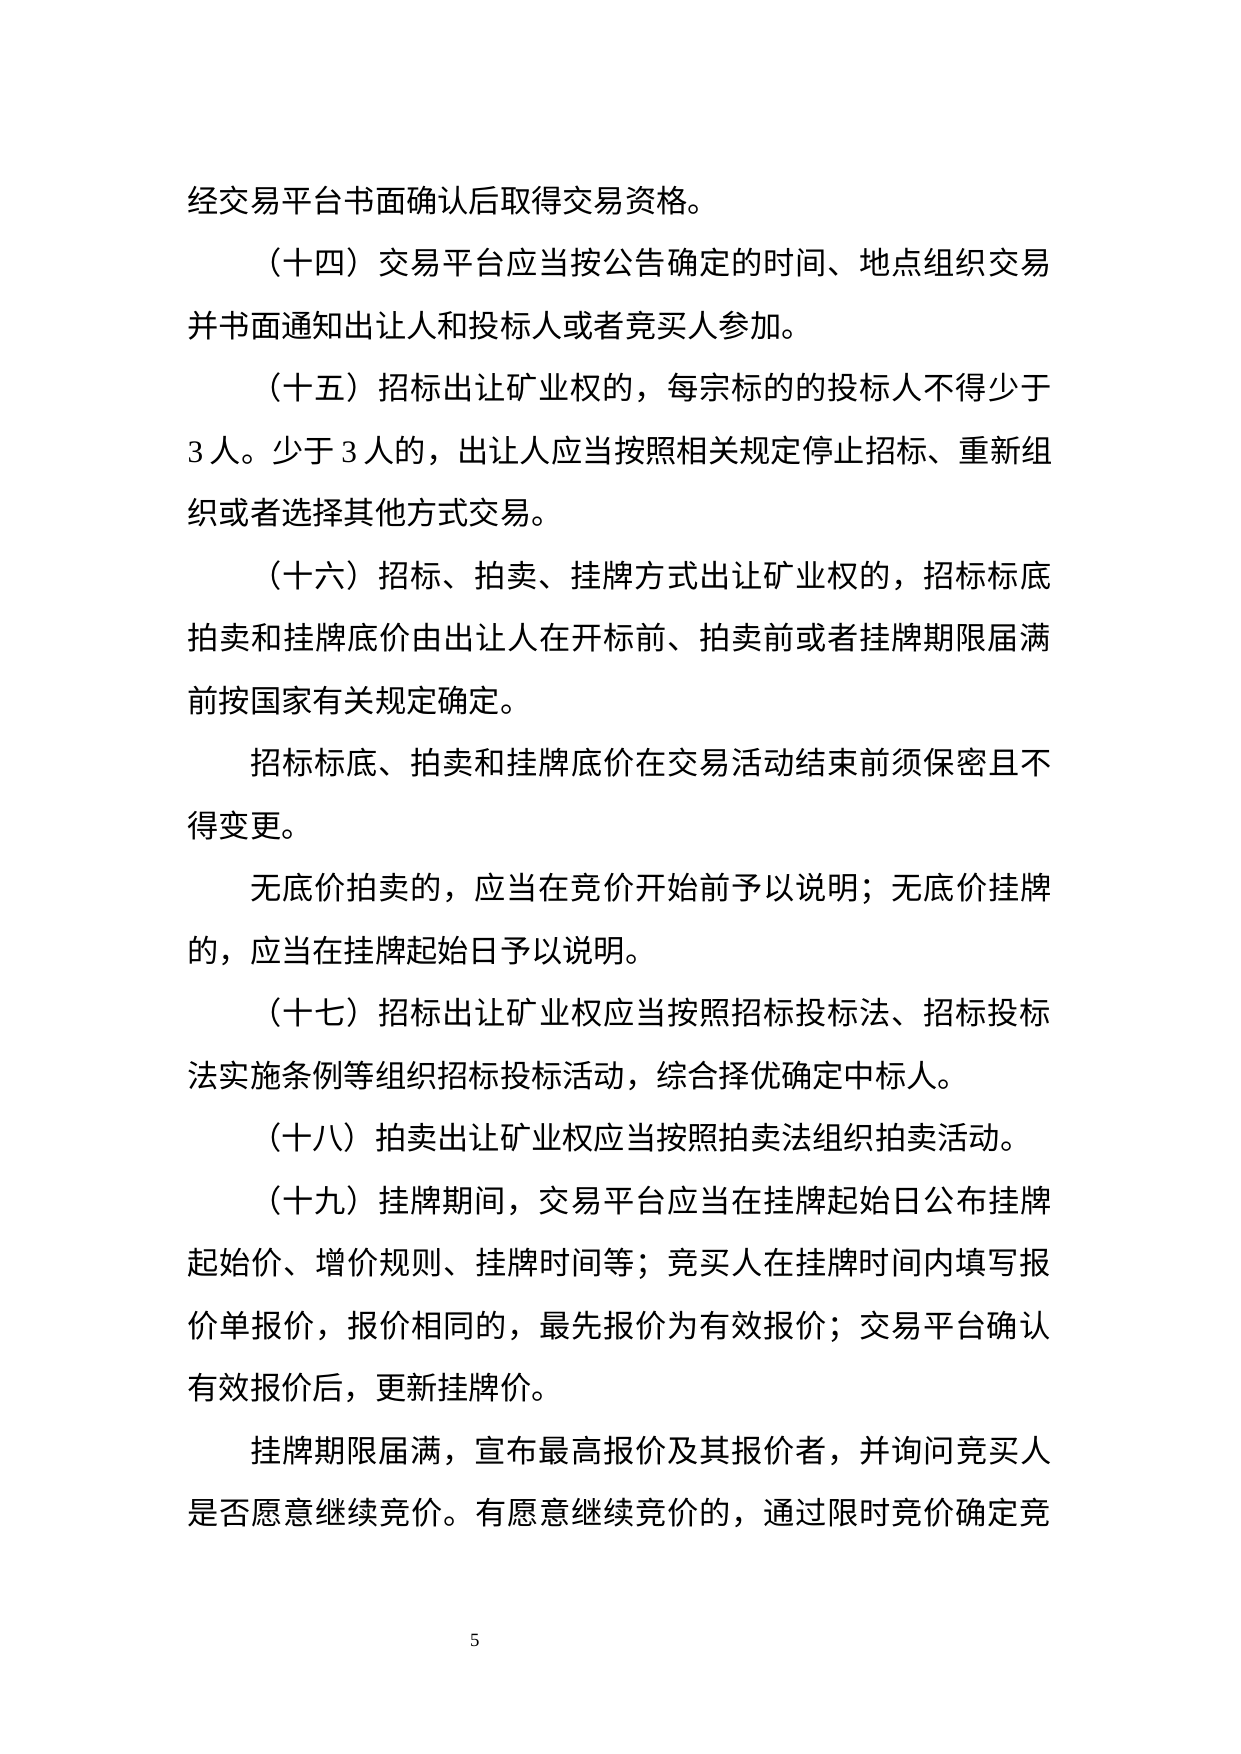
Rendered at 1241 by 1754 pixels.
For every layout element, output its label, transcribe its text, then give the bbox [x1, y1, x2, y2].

text （十八）拍卖出让矿业权应当按照拍卖法组织拍卖活动。 [187, 1099, 1053, 1162]
text （十五）招标出让矿业权的，每宗标的的投标人不得少于3人。少于3人的，出让人应当按照相关规定停止招标、重新组织或者选择其他方式交易。 [187, 349, 1053, 537]
text （十九）挂牌期间，交易平台应当在挂牌起始日公布挂牌起始价、增价规则、挂牌时间等；竞买人在挂牌时间内填写报价单报价，报价相同的，最先报价为有效报价；交易平台确认有效报价后，更新挂牌价。 [187, 1162, 1053, 1412]
text 招标标底、拍卖和挂牌底价在交易活动结束前须保密且不得变更。 [187, 724, 1053, 849]
text （十四）交易平台应当按公告确定的时间、地点组织交易，并书面通知出让人和投标人或者竞买人参加。 [187, 224, 1053, 349]
text （十七）招标出让矿业权应当按照招标投标法、招标投标法实施条例等组织招标投标活动，综合择优确定中标人。 [187, 974, 1053, 1099]
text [187, 162, 1053, 224]
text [187, 1412, 1053, 1537]
text （十六）招标、拍卖、挂牌方式出让矿业权的，招标标底、拍卖和挂牌底价由出让人在开标前、拍卖前或者挂牌期限届满前按国家有关规定确定。 [187, 537, 1053, 724]
text 无底价拍卖的，应当在竞价开始前予以说明；无底价挂牌的，应当在挂牌起始日予以说明。 [187, 849, 1053, 974]
